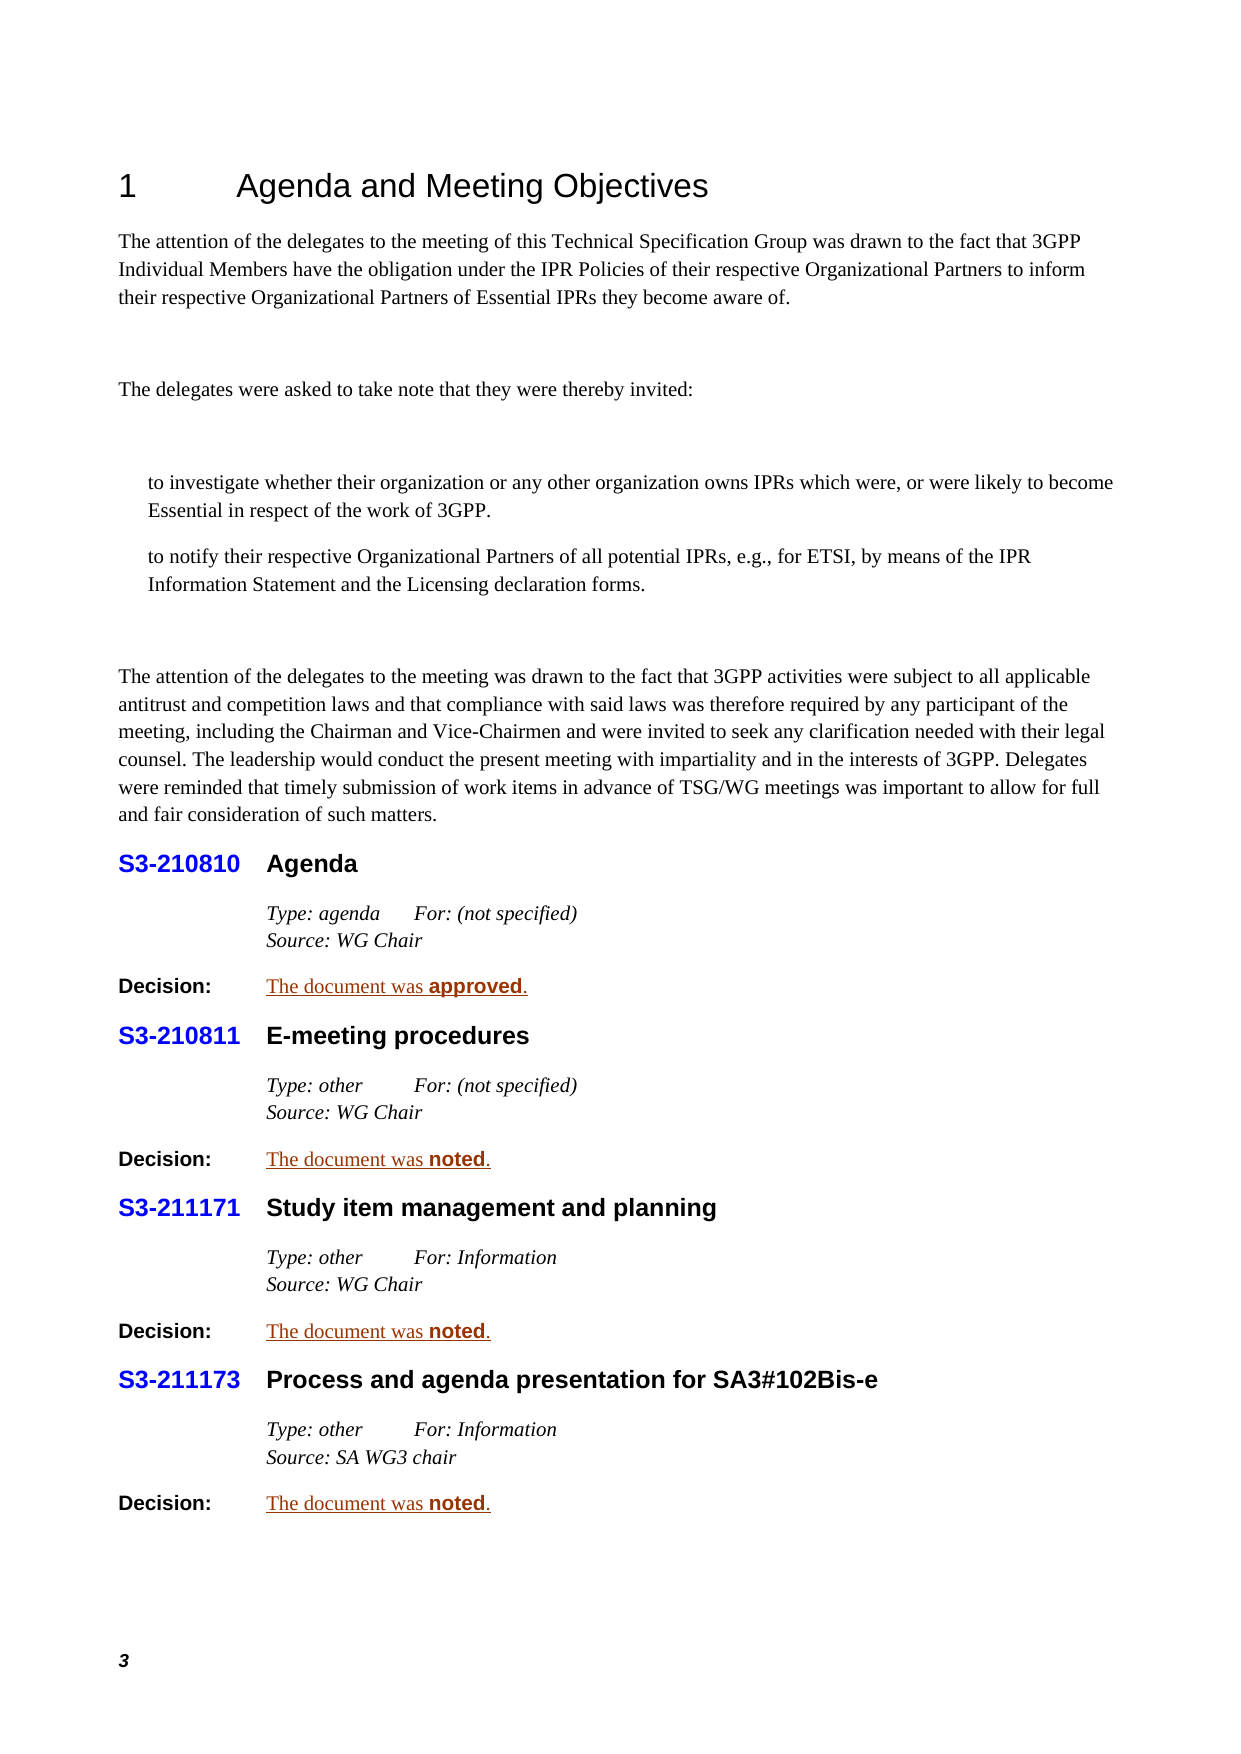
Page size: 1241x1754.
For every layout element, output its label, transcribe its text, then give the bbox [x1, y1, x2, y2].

text Type: other For: (not specified) Source: WG Chair [118, 1073, 1122, 1124]
text Decision: The document was noted. [118, 1147, 1122, 1171]
text S3-210810 Agenda [118, 849, 1122, 877]
text S3-211171 Study item management and planning [118, 1193, 1122, 1222]
text Decision: The document was noted. [118, 1319, 1122, 1343]
text The delegates were asked to take note that they were thereby invited: [118, 377, 1122, 401]
text The attention of the delegates to the meeting of this Technical Specification Group was drawn to the fact that 3GPP Individual Members have the obligation under the IPR Policies of their respective Organizational Partners to inform their respective Organizational Partners of Essential IPRs they become aware of. [118, 229, 1122, 309]
text Type: other For: Information Source: SA WG3 chair [118, 1417, 1122, 1469]
text to investigate whether their organization or any other organization owns IPRs which were, or were likely to become Essential in respect of the work of 3GPP. [148, 470, 1122, 522]
text Type: other For: Information Source: WG Chair [118, 1245, 1122, 1296]
text The attention of the delegates to the meeting was drawn to the fact that 3GPP activities were subject to all applicable antitrust and competition laws and that compliance with said laws was therefore required by any participant of the meeting, including the Chairman and Vice-Chairmen and were invited to seek any clarification needed with their legal counsel. The leadership would conduct the present meeting with impartiality and in the interests of 3GPP. Delegates were reminded that timely submission of work items in advance of TSG/WG meetings was important to allow for full and fair consideration of such matters. [118, 664, 1122, 826]
text S3-211173 Process and agenda presentation for SA3#102Bis-e [118, 1365, 1122, 1394]
text Decision: The document was approved. [118, 974, 1122, 998]
text Type: agenda For: (not specified) Source: WG Chair [118, 900, 1122, 952]
text Decision: The document was noted. [118, 1491, 1122, 1515]
subtitle 1 Agenda and Meeting Objectives [118, 166, 1122, 205]
text to notify their respective Organizational Partners of all potential IPRs, e.g., for ETSI, by means of the IPR Information Statement and the Licensing declaration forms. [148, 544, 1122, 596]
text S3-210811 E-meeting procedures [118, 1021, 1122, 1049]
